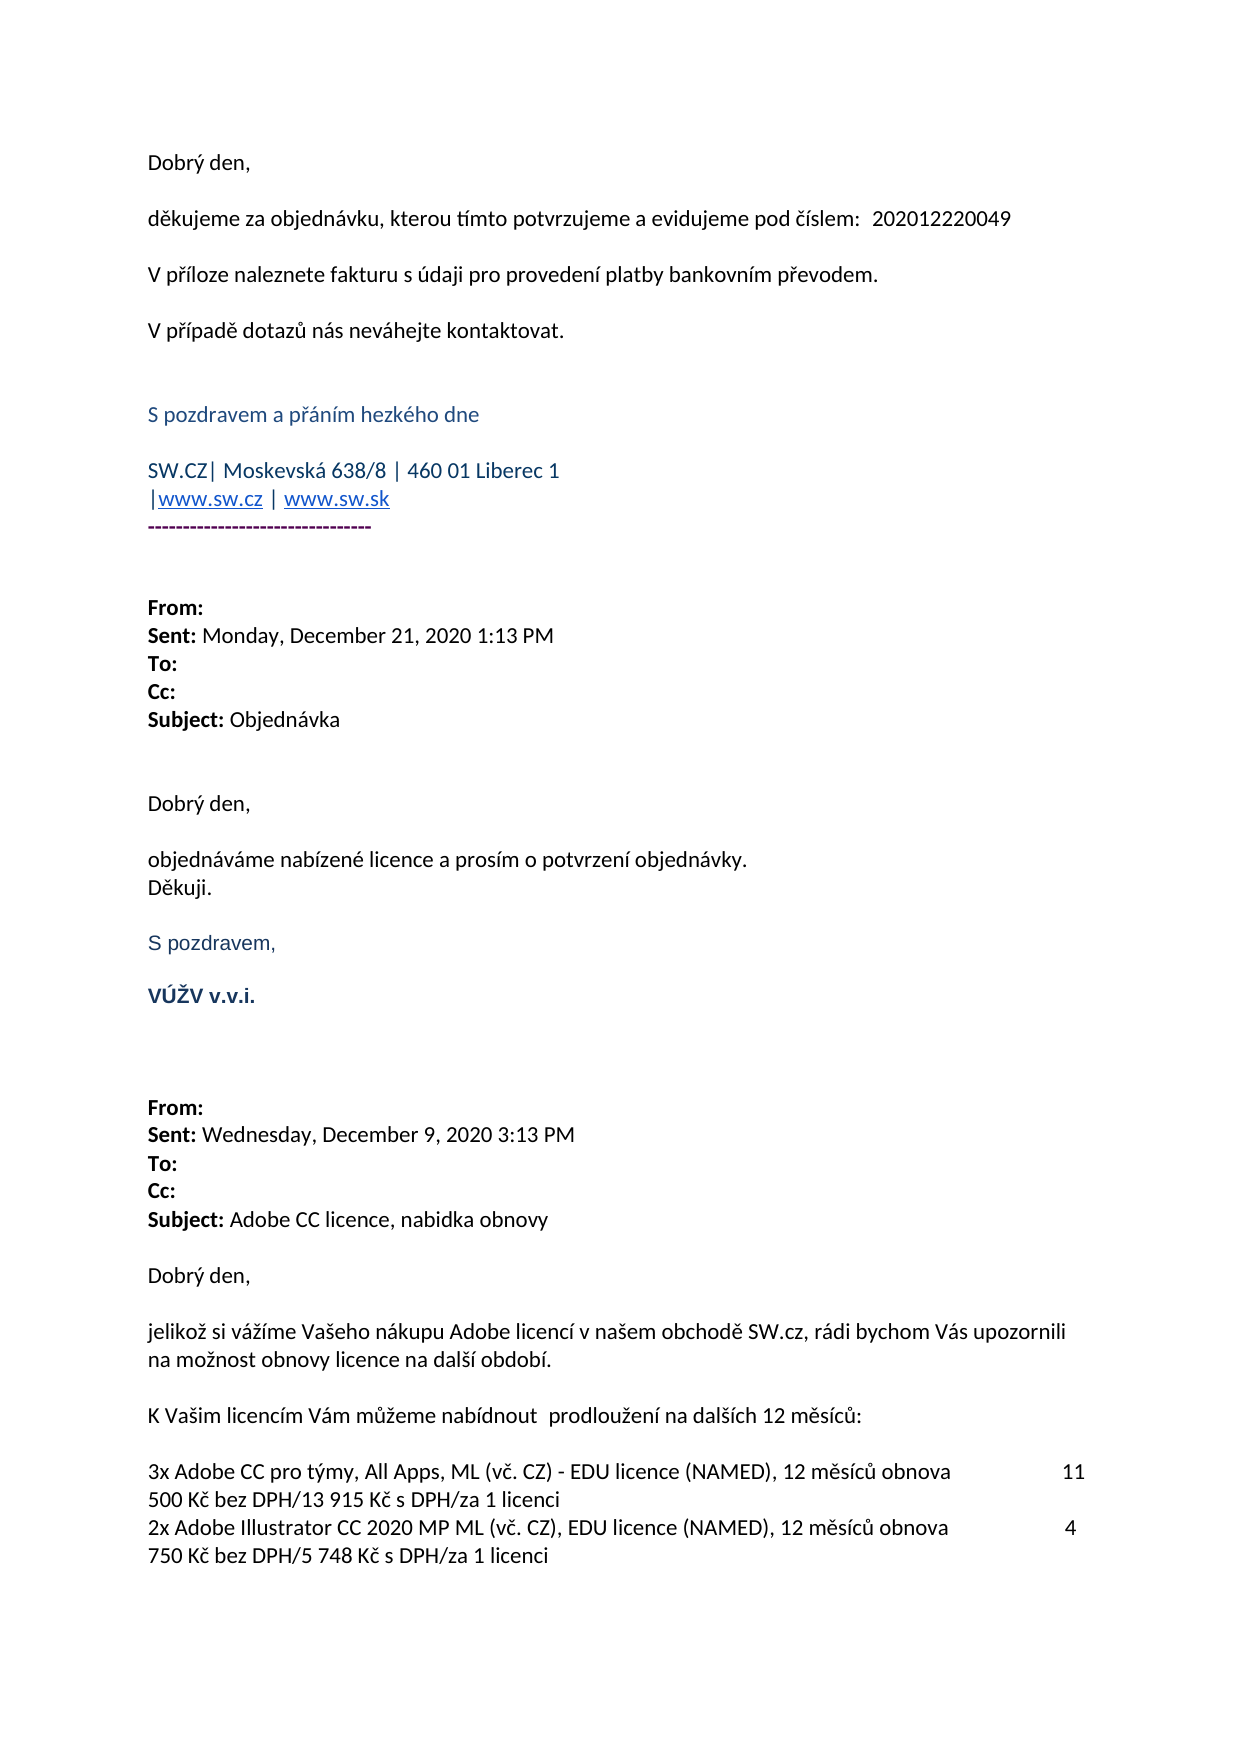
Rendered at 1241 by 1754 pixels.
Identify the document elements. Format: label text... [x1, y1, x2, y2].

text V případě dotazů nás neváhejte kontaktovat. [148, 316, 1093, 344]
text jelikož si vážíme Vašeho nákupu Adobe licencí v našem obchodě SW.cz, rádi bychom Vás upozornili na možnost obnovy licence na další období. [148, 1317, 1093, 1373]
text Dobrý den, [148, 789, 1093, 817]
text Dobrý den, [148, 1261, 1093, 1289]
text From: Sent: Monday, December 21, 2020 1:13 PM To: Cc: Subject: Objednávka [148, 593, 1093, 733]
text K Vašim licencím Vám můžeme nabídnout prodloužení na dalších 12 měsíců: [148, 1401, 1093, 1429]
text S pozdravem a přáním hezkého dne SW.CZ| Moskevská 638/8 | 460 01 Liberec 1 |www.sw.cz | www.sw.sk -------------------------------- [148, 400, 1093, 540]
text děkujeme za objednávku, kterou tímto potvrzujeme a evidujeme pod číslem: 202012220049 [148, 204, 1093, 232]
text From: Sent: Wednesday, December 9, 2020 3:13 PM To: Cc: Subject: Adobe CC licence, nabidka obnovy [148, 1093, 1093, 1233]
text 2x Adobe Illustrator CC 2020 MP ML (vč. CZ), EDU licence (NAMED), 12 měsíců obnova 4 750 Kč bez DPH/5 748 Kč s DPH/za 1 licenci [148, 1513, 1093, 1569]
text S pozdravem, [148, 930, 1093, 954]
text V příloze naleznete fakturu s údaji pro provedení platby bankovním převodem. [148, 260, 1093, 288]
text Děkuji. [148, 873, 1093, 901]
text objednáváme nabízené licence a prosím o potvrzení objednávky. [148, 845, 1093, 873]
text VÚŽV v.v.i. [148, 983, 1093, 1035]
text Dobrý den, [148, 148, 1093, 176]
text 3x Adobe CC pro týmy, All Apps, ML (vč. CZ) - EDU licence (NAMED), 12 měsíců obnova 11 500 Kč bez DPH/13 915 Kč s DPH/za 1 licenci [148, 1457, 1093, 1513]
